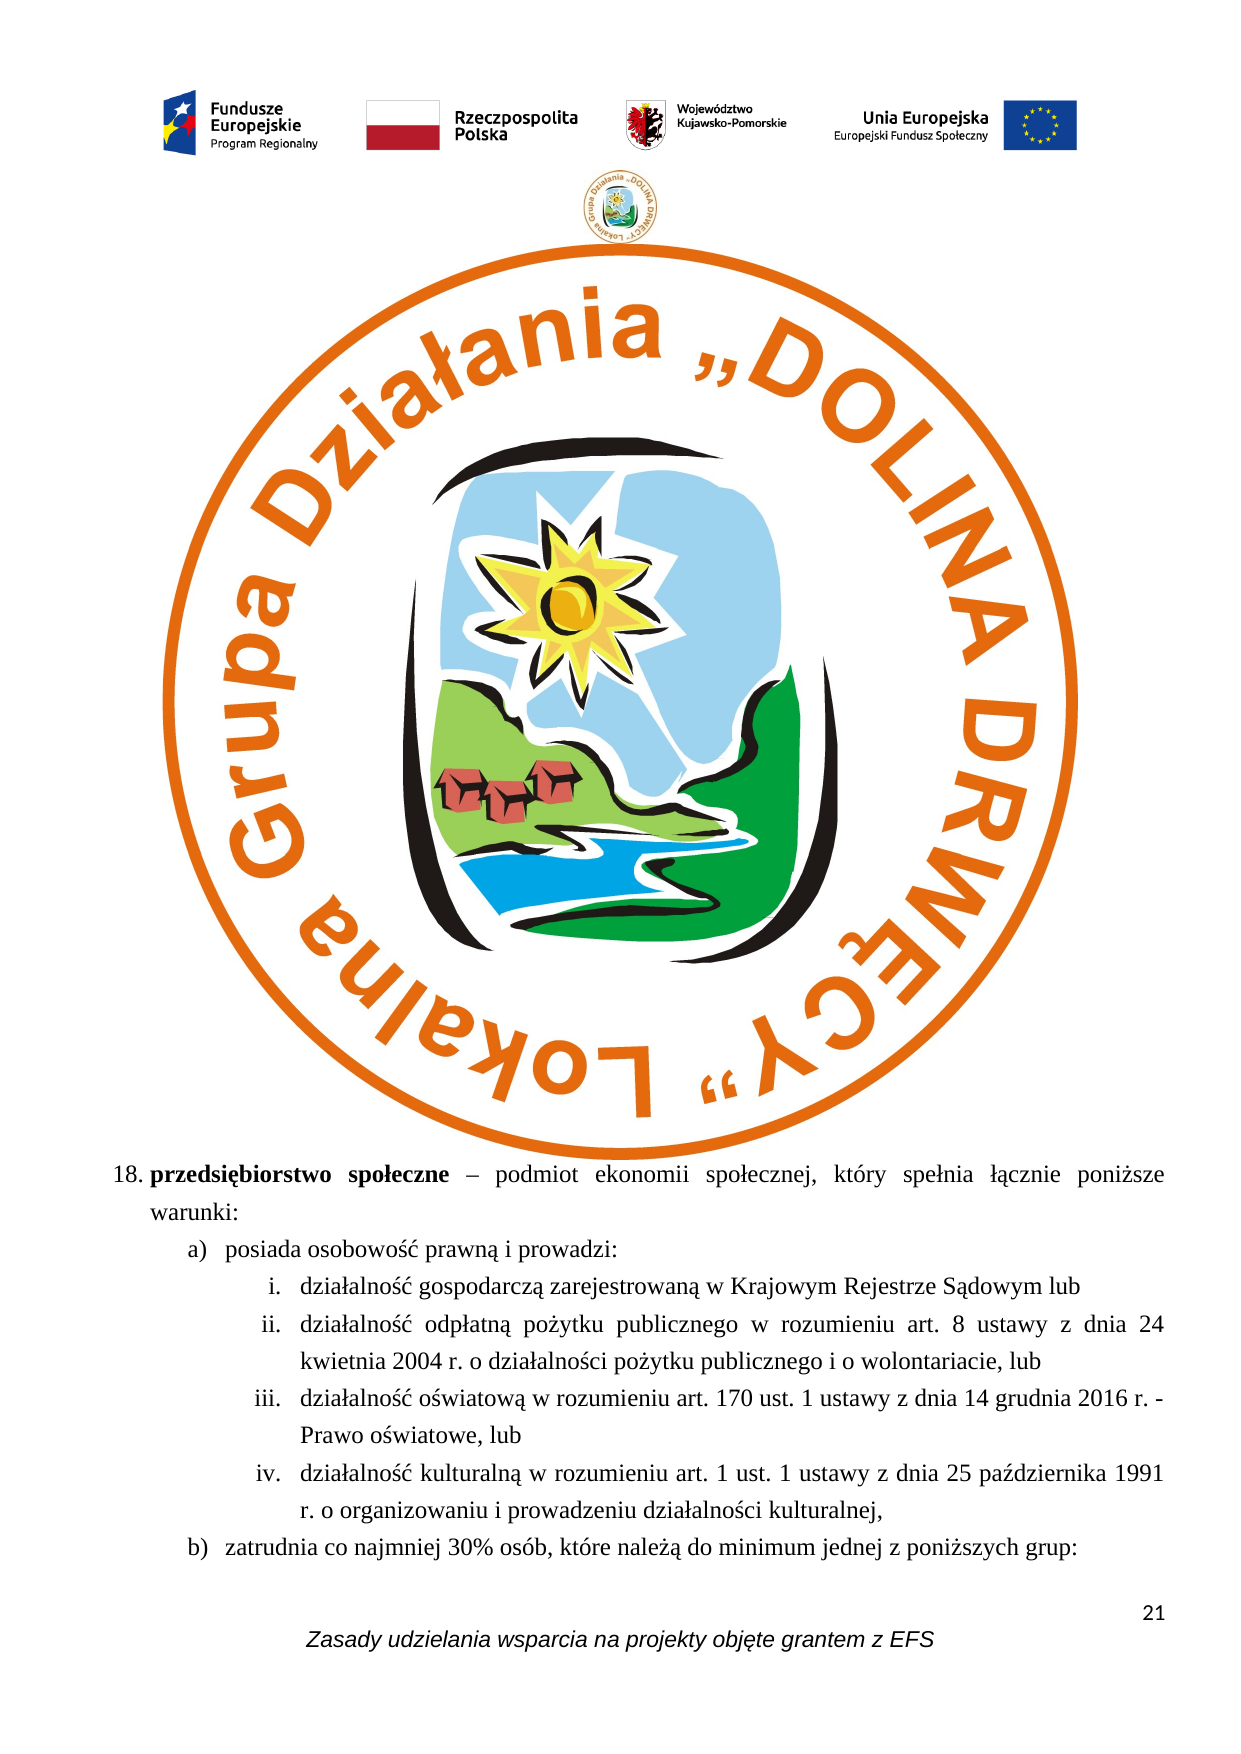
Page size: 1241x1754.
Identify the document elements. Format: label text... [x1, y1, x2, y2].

list działalność oświatową w rozumieniu art. 170 ust. 1 ustawy z dnia 14 grudnia 2016 r. - Prawo oświatowe, lub [281, 1383, 1165, 1449]
list działalność gospodarczą zarejestrowaną w Krajowym Rejestrze Sądowym lub [281, 1271, 1165, 1300]
list działalność odpłatną pożytku publicznego w rozumieniu art. 8 ustawy z dnia 24 kwietnia 2004 r. o działalności pożytku publicznego i o wolontariacie, lub [281, 1309, 1165, 1375]
list działalność kulturalną w rozumieniu art. 1 ust. 1 ustawy z dnia 25 października 1991 r. o organizowaniu i prowadzeniu działalności kulturalnej, [281, 1458, 1165, 1524]
list zatrudnia co najmniej 30% osób, które należą do minimum jednej z poniższych grup: [187, 1532, 1165, 1561]
picture [147, 73, 1093, 1160]
list posiada osobowość prawną i prowadzi: [187, 1234, 1165, 1263]
list przedsiębiorstwo społeczne – podmiot ekonomii społecznej, który spełnia łącznie poniższe warunki: [112, 1159, 1165, 1226]
